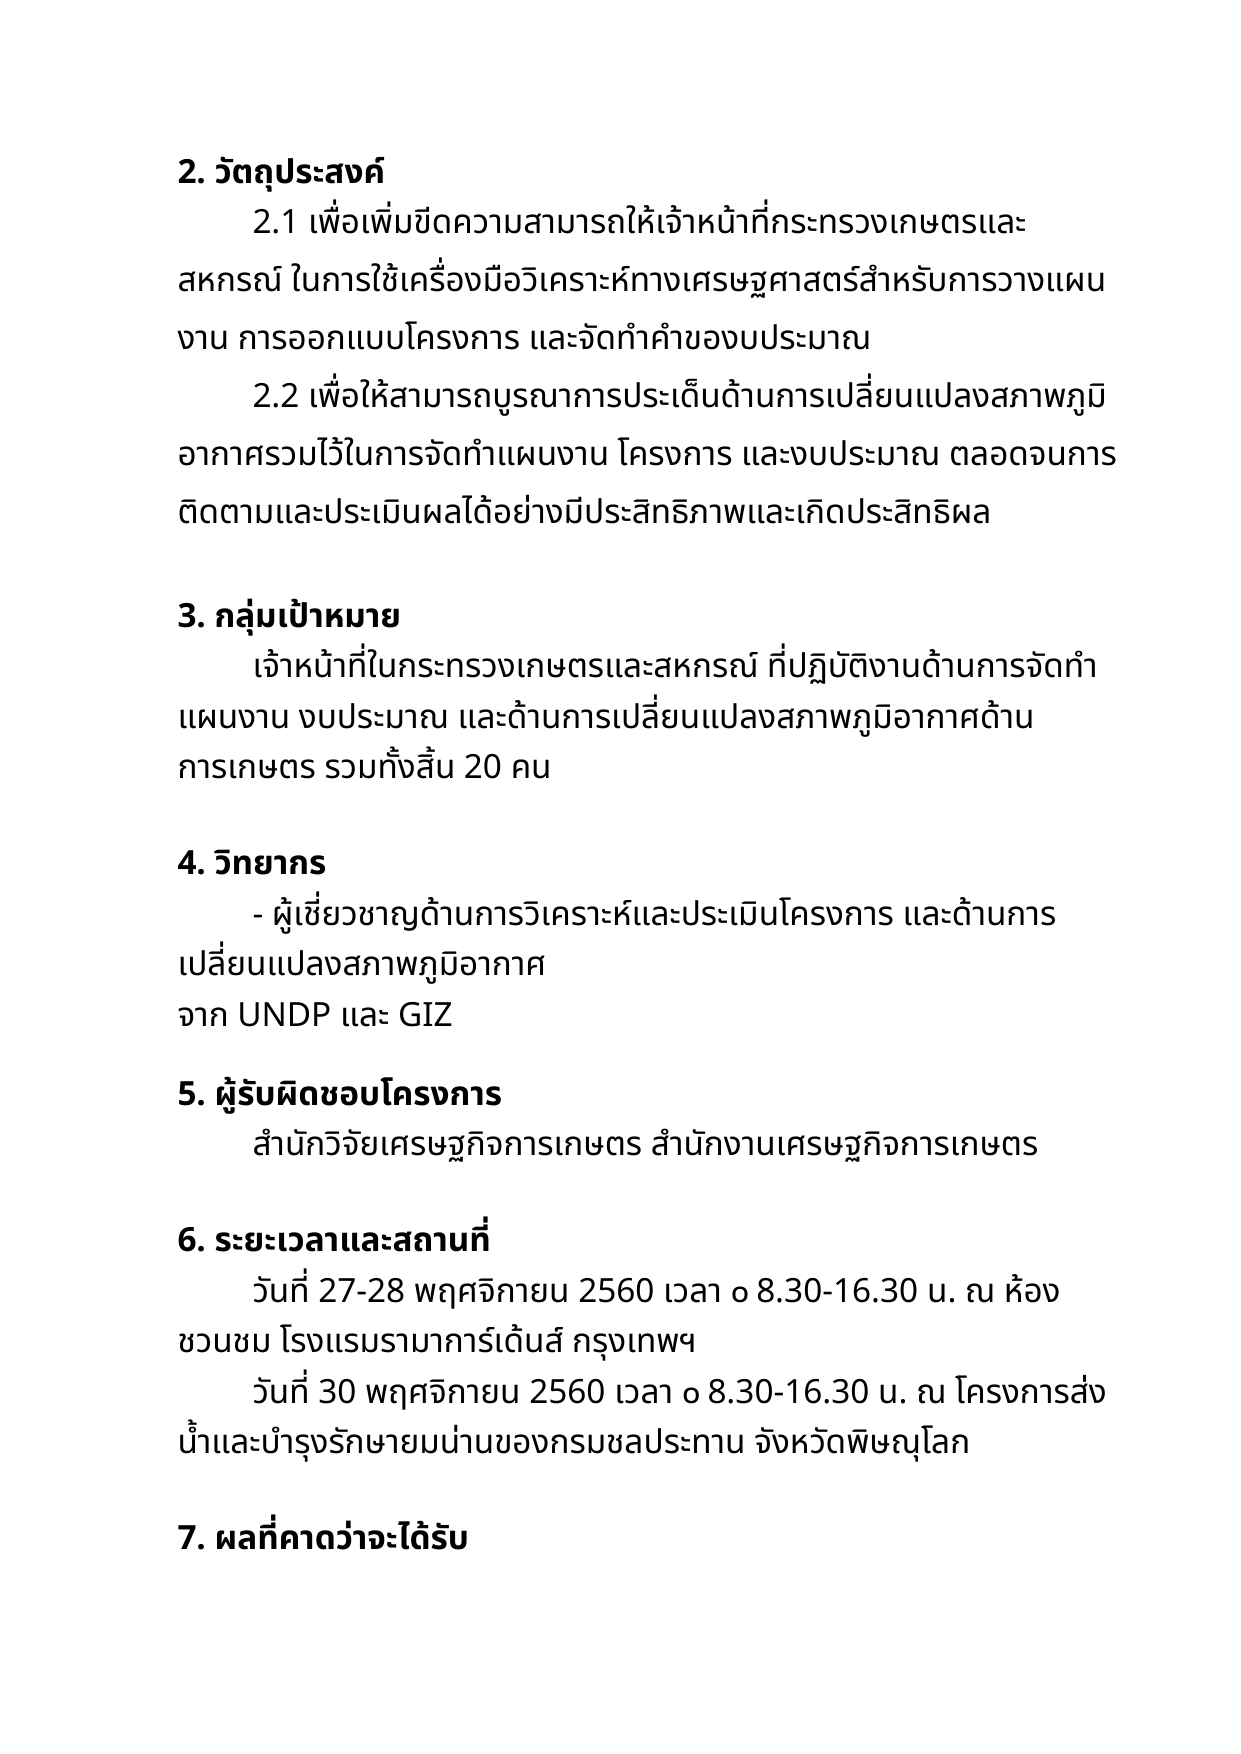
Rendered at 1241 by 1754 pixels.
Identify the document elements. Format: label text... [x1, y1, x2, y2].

text 6. ระยะเวลาและสถานที่ [177, 1216, 1122, 1267]
text - ผู้เชี่ยวชาญด้านการวิเคราะห์และประเมินโครงการ และด้านการเปลี่ยนแปลงสภาพภูมิอากาศ จาก UNDP และ GIZ [177, 890, 1122, 1041]
text 3. กลุ่มเป้าหมาย [177, 592, 1122, 642]
text สำนักวิจัยเศรษฐกิจการเกษตร สำนักงานเศรษฐกิจการเกษตร [177, 1120, 1113, 1171]
text 2. วัตถุประสงค์ [177, 148, 1122, 198]
text 2.1 เพื่อเพิ่มขีดความสามารถให้เจ้าหน้าที่กระทรวงเกษตรและสหกรณ์ ในการใช้เครื่องมือวิเคราะห์ทางเศรษฐศาสตร์สำหรับการวางแผนงาน การออกแบบโครงการ และจัดทำคำของบประมาณ [177, 198, 1122, 365]
text เจ้าหน้าที่ในกระทรวงเกษตรและสหกรณ์ ที่ปฏิบัติงานด้านการจัดทำแผนงาน งบประมาณ และด้านการเปลี่ยนแปลงสภาพภูมิอากาศด้านการเกษตร รวมทั้งสิ้น 20 คน [177, 642, 1122, 794]
text 7. ผลที่คาดว่าจะได้รับ [177, 1514, 1122, 1565]
text 2.2 เพื่อให้สามารถบูรณาการประเด็นด้านการเปลี่ยนแปลงสภาพภูมิอากาศรวมไว้ในการจัดทำแผนงาน โครงการ และงบประมาณ ตลอดจนการติดตามและประเมินผลได้อย่างมีประสิทธิภาพและเกิดประสิทธิผล [177, 372, 1122, 539]
text 4. วิทยากร [177, 839, 1122, 890]
text วันที่ 30 พฤศจิกายน 2560 เวลา ๐8.30-16.30 น. ณ โครงการส่งน้ำและบำรุงรักษายมน่านของกรมชลประทาน จังหวัดพิษณุโลก [177, 1368, 1122, 1469]
text 5. ผู้รับผิดชอบโครงการ [177, 1069, 1113, 1120]
text วันที่ 27-28 พฤศจิกายน 2560 เวลา ๐8.30-16.30 น. ณ ห้องชวนชม โรงแรมรามาการ์เด้นส์ กรุงเทพฯ [177, 1267, 1122, 1368]
